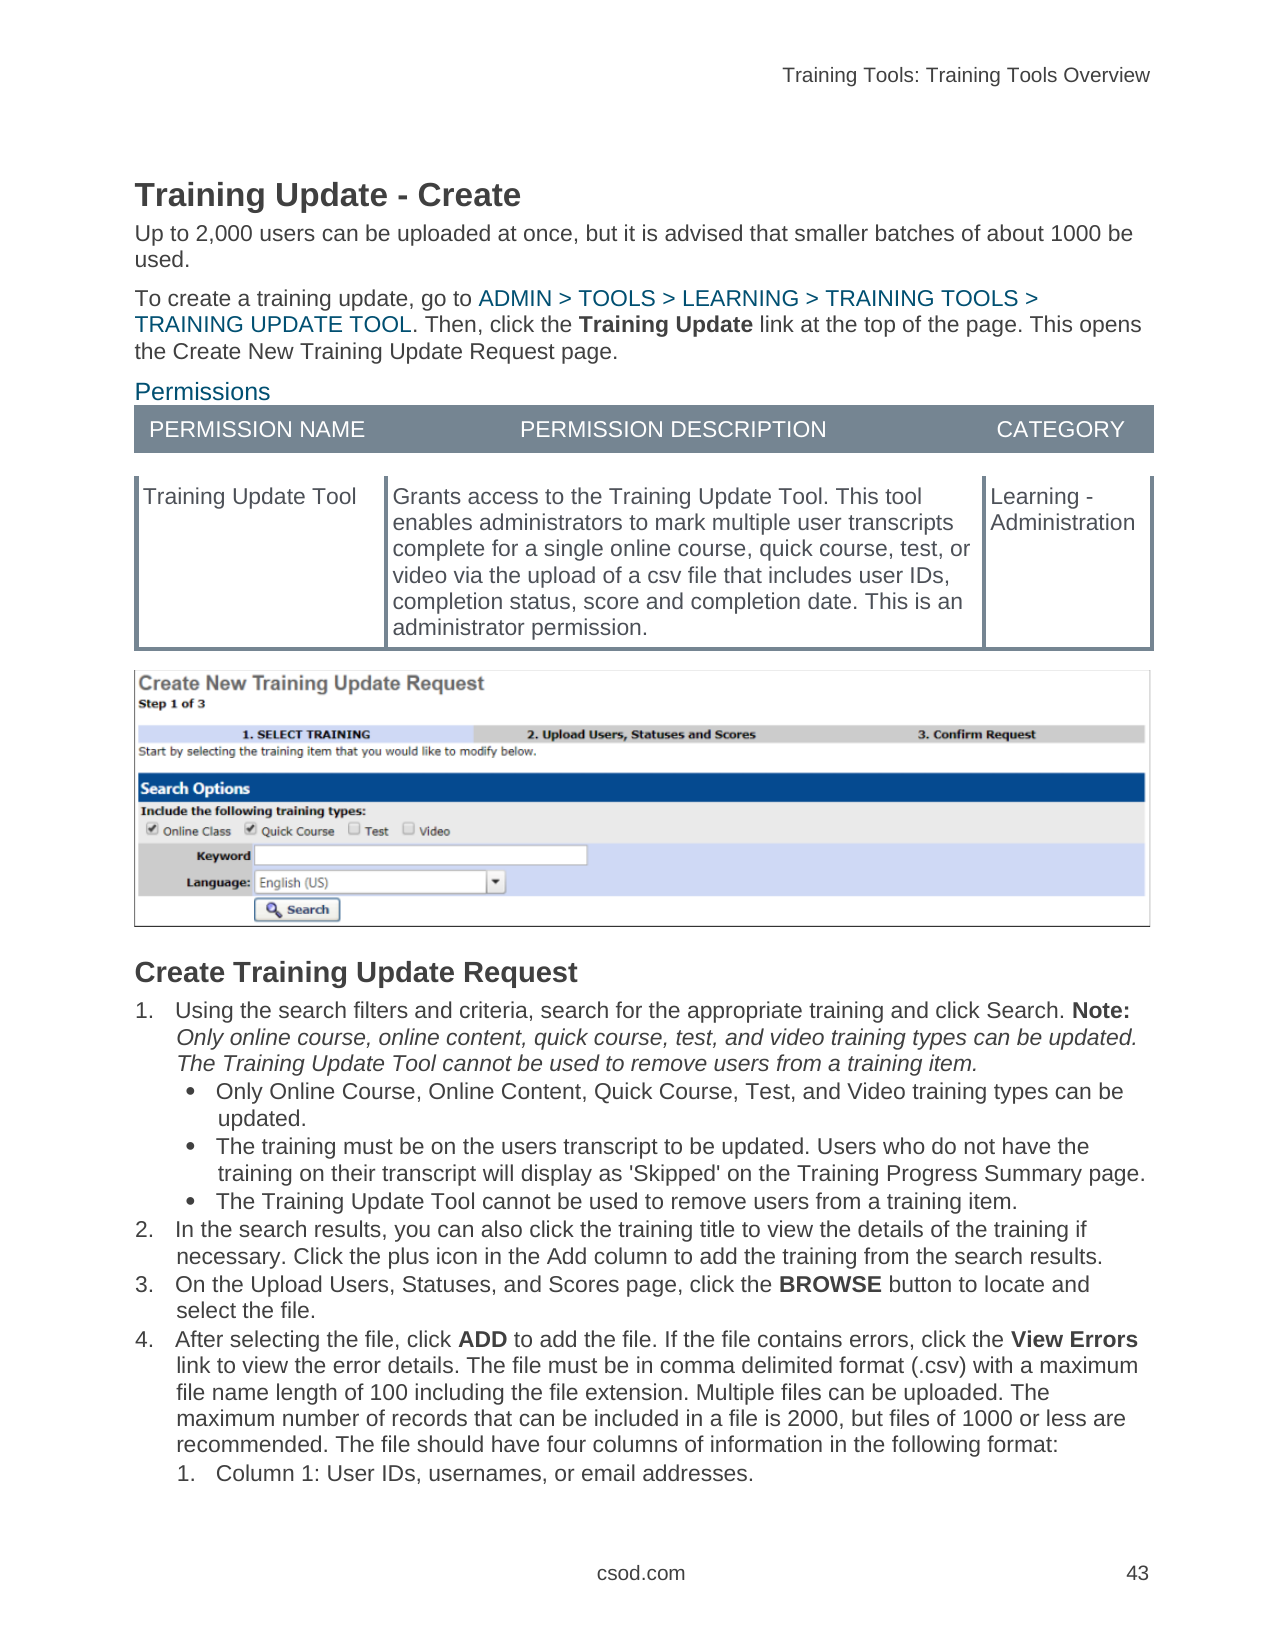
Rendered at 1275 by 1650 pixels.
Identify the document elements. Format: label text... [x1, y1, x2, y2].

list After selecting the file, click Add to add the file. If the file contains errors, click the View Errors link to view the error details. The file must be in comma delimited format (.csv) with a maximum file name length of 100 including the file extension. Multiple files can be uploaded. The maximum number of records that can be included in a file is 2000, but files of 1000 or less are recommended. The file should have four columns of information in the following format: [154, 1326, 1150, 1458]
picture [134, 670, 1150, 927]
table_header Grants access to the Training Update Tool. This tool enables administrators to mark multiple user transcripts complete for a single online course, quick course, test, or video via the upload of a csv file that includes user IDs, completion status, score and completion date. This is an administrator permission. [388, 476, 982, 647]
list Using the search filters and criteria, search for the appropriate training and click Search. Note: Only online course, online content, quick course, test, and video training types can be updated. The Training Update Tool cannot be used to remove users from a training item. [154, 997, 1150, 1076]
list On the Upload Users, Statuses, and Scores page, click the Browse button to locate and select the file. [154, 1271, 1150, 1324]
text Training Update - Create [134, 175, 1150, 213]
table_header CATEGORY [971, 409, 1150, 448]
table_header Learning - Administration [986, 476, 1150, 647]
list The Training Update Tool cannot be used to remove users from a training item. [196, 1188, 1150, 1214]
text Up to 2,000 users can be uploaded at once, but it is advised that smaller batches of about 1000 be used. [134, 220, 1150, 272]
list In the search results, you can also click the training title to view the details of the training if necessary. Click the plus icon in the Add column to add the training from the search results. [154, 1216, 1150, 1269]
list The training must be on the users transcript to be updated. Users who do not have the training on their transcript will display as 'Skipped' on the Training Progress Summary page. [196, 1133, 1150, 1186]
table_header Training Update Tool [139, 476, 384, 647]
text Permissions [134, 376, 1150, 405]
table_header PERMISSION DESCRIPTION [380, 409, 967, 448]
text To create a training update, go to Admin > Tools > Learning > Training Tools > Training Update Tool. Then, click the Training Update link at the top of the page. This opens the Create New Training Update Request page. [134, 285, 1150, 364]
table_header PERMISSION NAME [139, 409, 376, 448]
list Column 1: User IDs, usernames, or email addresses. [196, 1460, 1150, 1486]
text Create Training Update Request [134, 955, 1150, 989]
list Only Online Course, Online Content, Quick Course, Test, and Video training types can be updated. [196, 1078, 1150, 1131]
